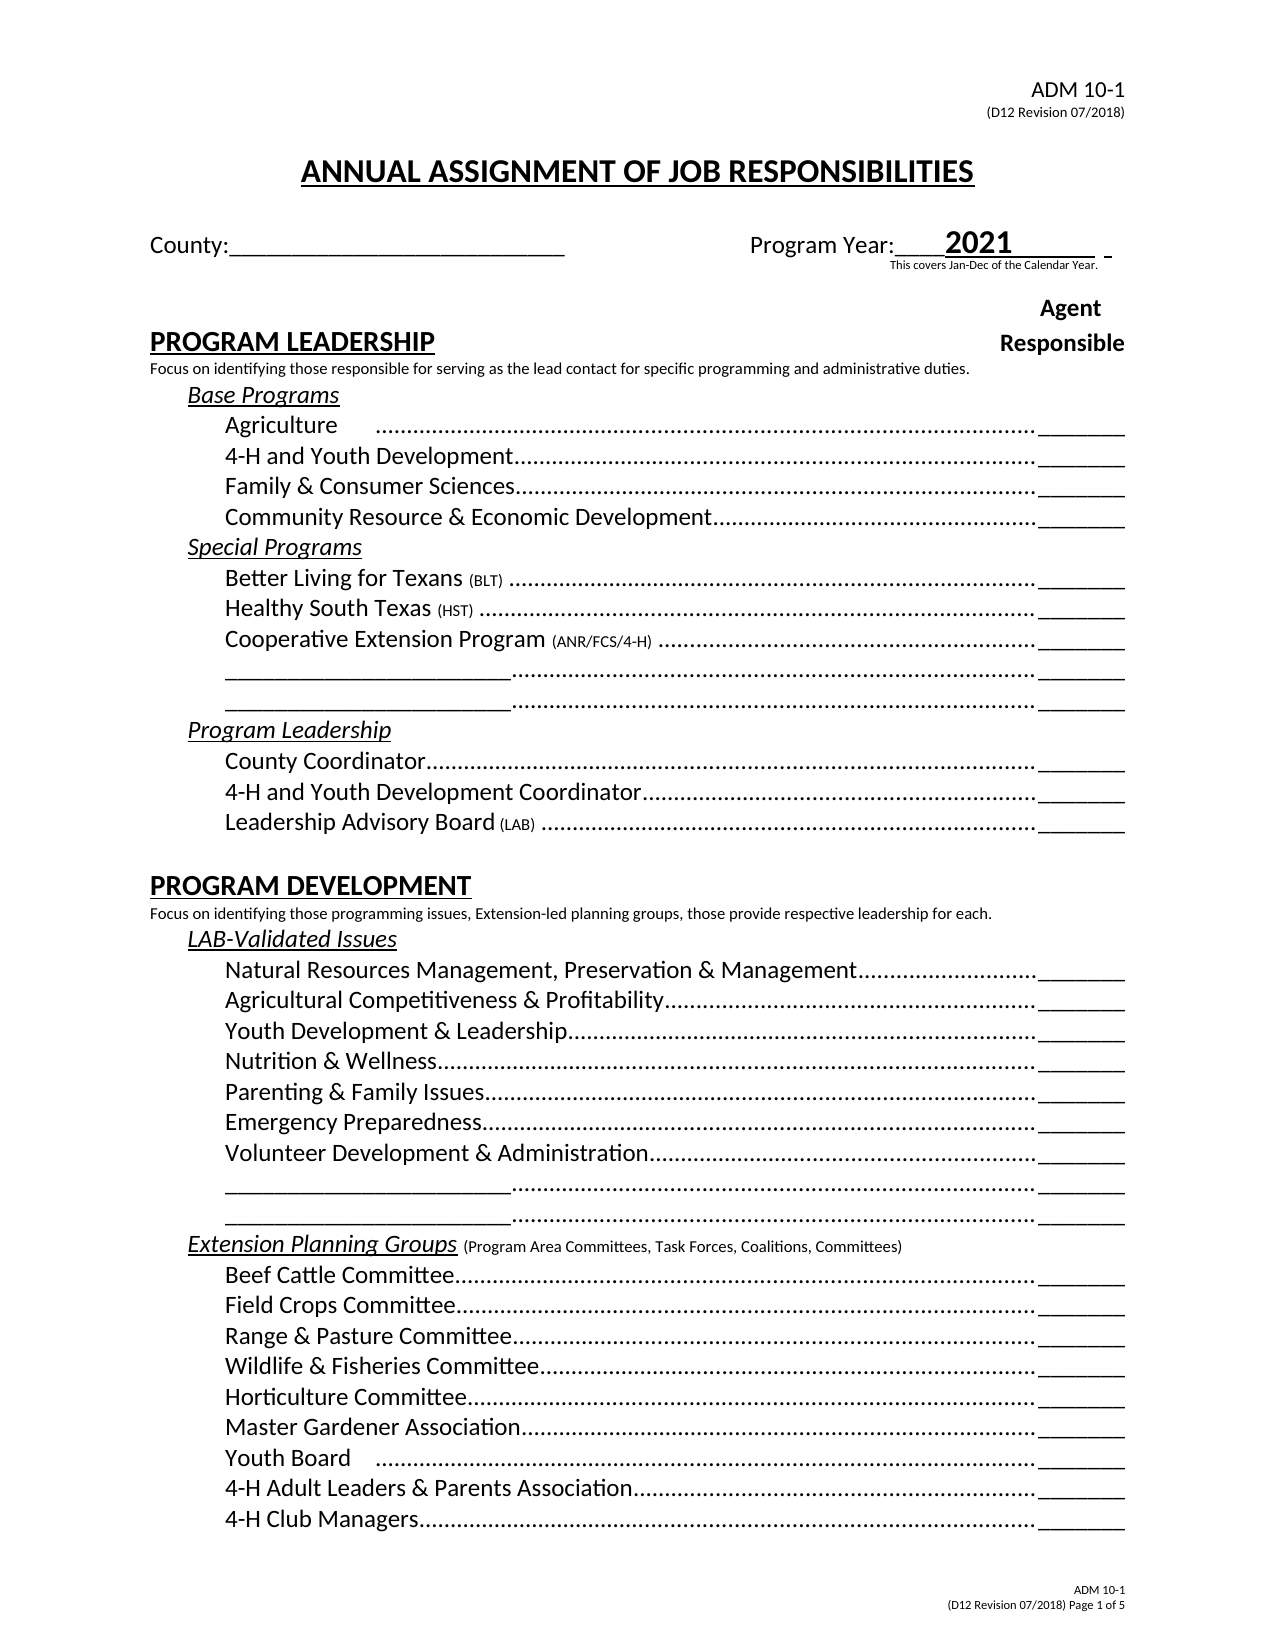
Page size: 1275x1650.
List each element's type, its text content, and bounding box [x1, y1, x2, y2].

text 4-H and Youth Development _______ [150, 440, 1125, 471]
text PROGRAM LEADERSHIP Responsible [150, 323, 1125, 359]
text 4-H and Youth Development Coordinator _______ [150, 776, 1125, 806]
text Parenting & Family Issues _______ [150, 1076, 1125, 1106]
text Nutrition & Wellness _______ [150, 1045, 1125, 1076]
text Range & Pasture Committee _______ [150, 1320, 1125, 1351]
text _______________________ _______ [150, 654, 1125, 684]
text Program Leadership [150, 715, 1125, 745]
text _______________________ _______ [150, 1198, 1125, 1228]
text Better Living for Texans (BLT) _______ [150, 562, 1125, 593]
text Youth Development & Leadership _______ [150, 1015, 1125, 1045]
text Wildlife & Fisheries Committee _______ [150, 1351, 1125, 1381]
text Special Programs [150, 532, 1125, 562]
text Beef Cattle Committee _______ [150, 1259, 1125, 1289]
text Emergency Preparedness _______ [150, 1106, 1125, 1137]
text Cooperative Extension Program (ANR/FCS/4-H) _______ [150, 623, 1125, 654]
text Focus on identifying those responsible for serving as the lead contact for specific programming and administrative duties. [150, 359, 1125, 379]
text Agricultural Competitiveness & Profitability _______ [150, 984, 1125, 1015]
text Volunteer Development & Administration _______ [150, 1137, 1125, 1167]
text 4-H Adult Leaders & Parents Association _______ [150, 1473, 1125, 1503]
text Horticulture Committee _______ [150, 1381, 1125, 1412]
text Leadership Advisory Board (LAB) _______ [150, 806, 1125, 837]
text Youth Board _______ [150, 1442, 1125, 1473]
text ANNUAL ASSIGNMENT OF JOB RESPONSIBILITIES [150, 150, 1125, 191]
text Family & Consumer Sciences _______ [150, 471, 1125, 501]
text Natural Resources Management, Preservation & Management _______ [150, 954, 1125, 984]
text Healthy South Texas (HST) _______ [150, 593, 1125, 623]
text Extension Planning Groups (Program Area Committees, Task Forces, Coalitions, Committees) [150, 1228, 1125, 1259]
text Agent . [150, 292, 1125, 323]
text Master Gardener Association _______ [150, 1412, 1125, 1442]
text Agriculture _______ [150, 409, 1125, 440]
text _______________________ _______ [150, 1167, 1125, 1198]
text Community Resource & Economic Development _______ [150, 501, 1125, 532]
text PROGRAM DEVELOPMENT [150, 867, 1125, 903]
text Base Programs [150, 379, 1125, 409]
text Field Crops Committee _______ [150, 1289, 1125, 1320]
text 4-H Club Managers _______ [150, 1503, 1125, 1534]
text _______________________ _______ [150, 684, 1125, 715]
text County:___________________________ Program Year:____2021 . [150, 221, 1125, 262]
text Focus on identifying those programming issues, Extension-led planning groups, those provide respective leadership for each. [150, 903, 1125, 923]
text County Coordinator _______ [150, 745, 1125, 776]
text LAB-Validated Issues [150, 923, 1125, 954]
